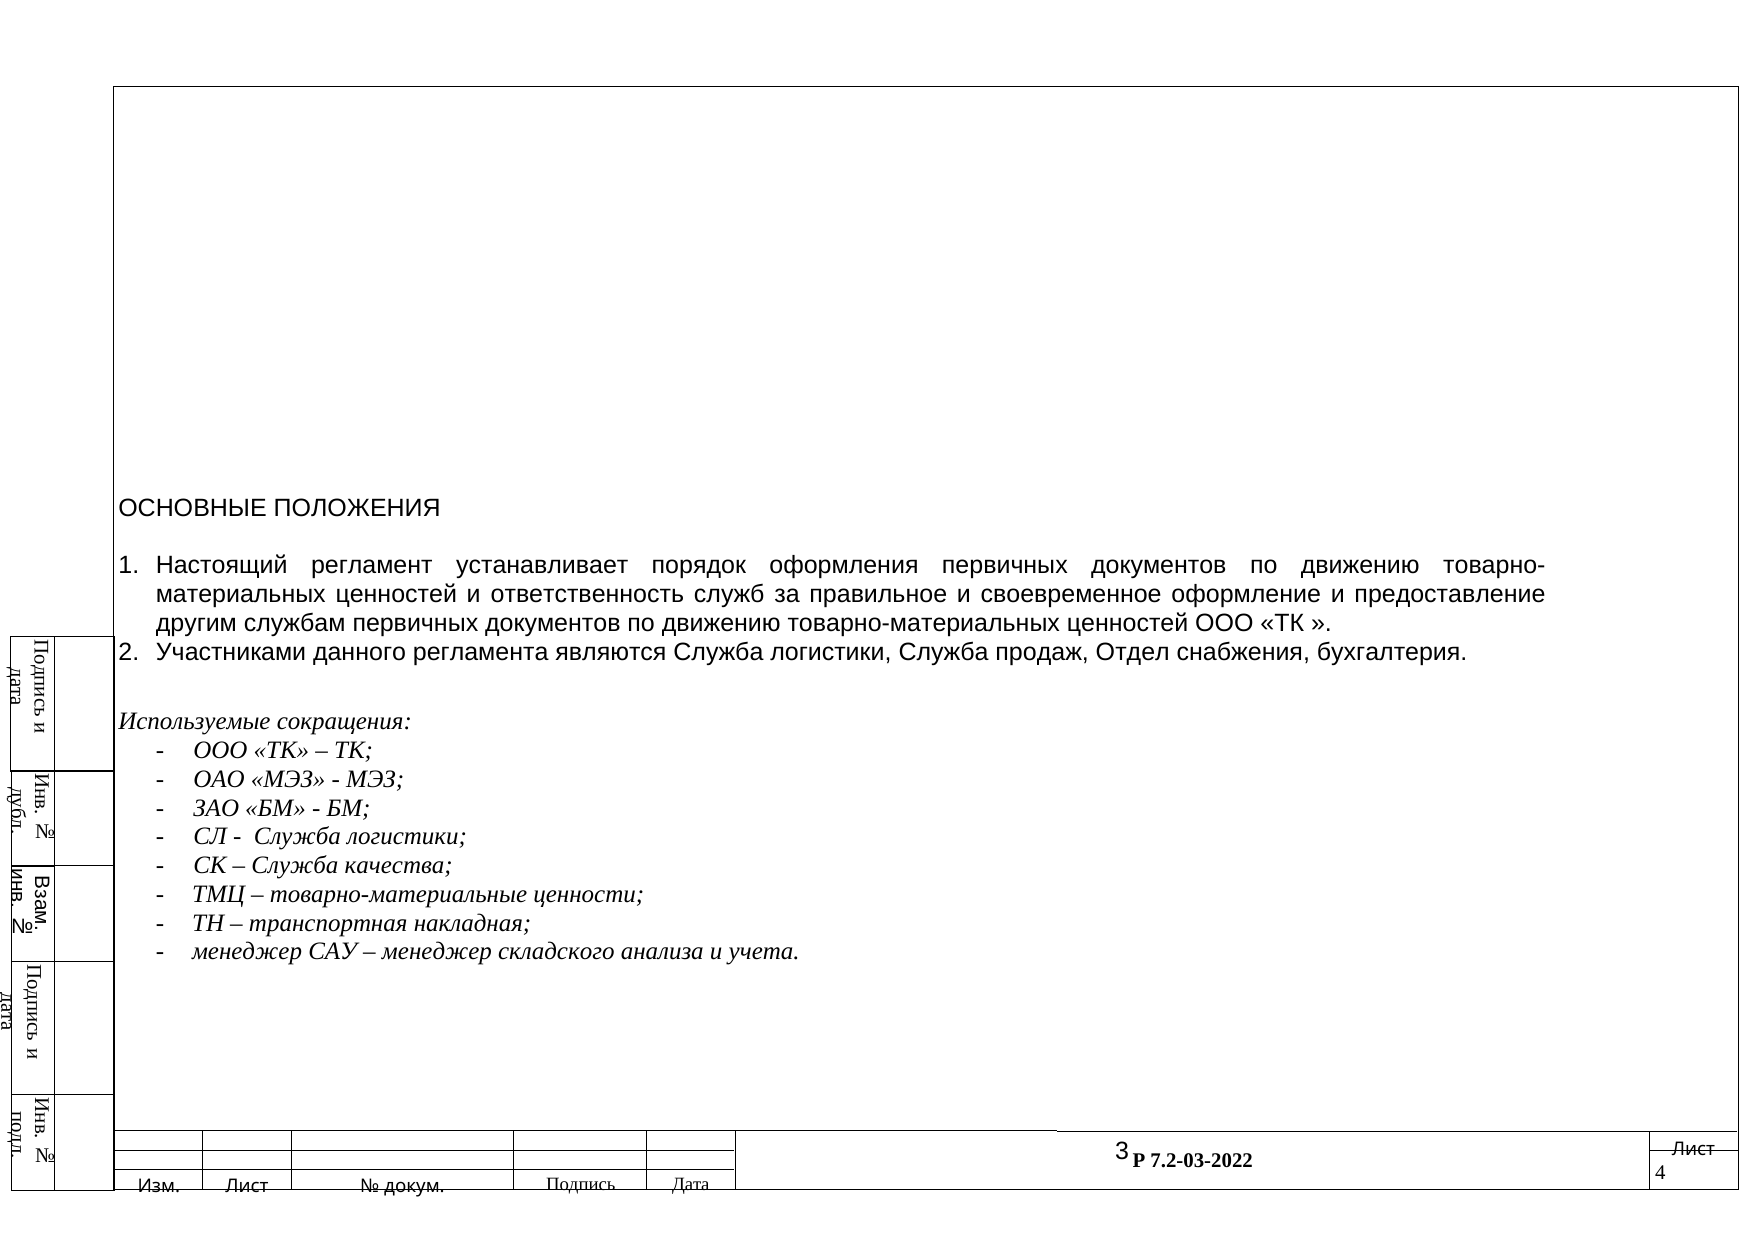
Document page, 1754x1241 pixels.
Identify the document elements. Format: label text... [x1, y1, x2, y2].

text - ТН – транспортная накладная; [156, 908, 1636, 936]
list СК – Служба качества; [156, 850, 1636, 879]
list ОАО «МЭЗ» - МЭЗ; [156, 764, 1636, 793]
list СЛ - Служба логистики; [156, 821, 1636, 850]
list ЗАО «БМ» - БМ; [156, 793, 1636, 821]
text Используемые сокращения: [118, 706, 1636, 735]
text ОСНОВНЫЕ ПОЛОЖЕНИЯ [118, 493, 1636, 521]
list ООО «ТК» – ТК; [156, 735, 1636, 764]
list Участниками данного регламента являются Служба логистики, Служба продаж, Отдел снабжения, бухгалтерия. [118, 636, 1547, 665]
list Настоящий регламент устанавливает порядок оформления первичных документов по движению товарно-материальных ценностей и ответственность служб за правильное и своевременное оформление и предоставление другим службам первичных документов по движению товарно-материальных ценностей ООО «ТК ». [118, 550, 1547, 636]
text - менеджер САУ – менеджер складского анализа и учета. [156, 936, 1636, 965]
text - ТМЦ – товарно-материальные ценности; [156, 879, 1636, 908]
